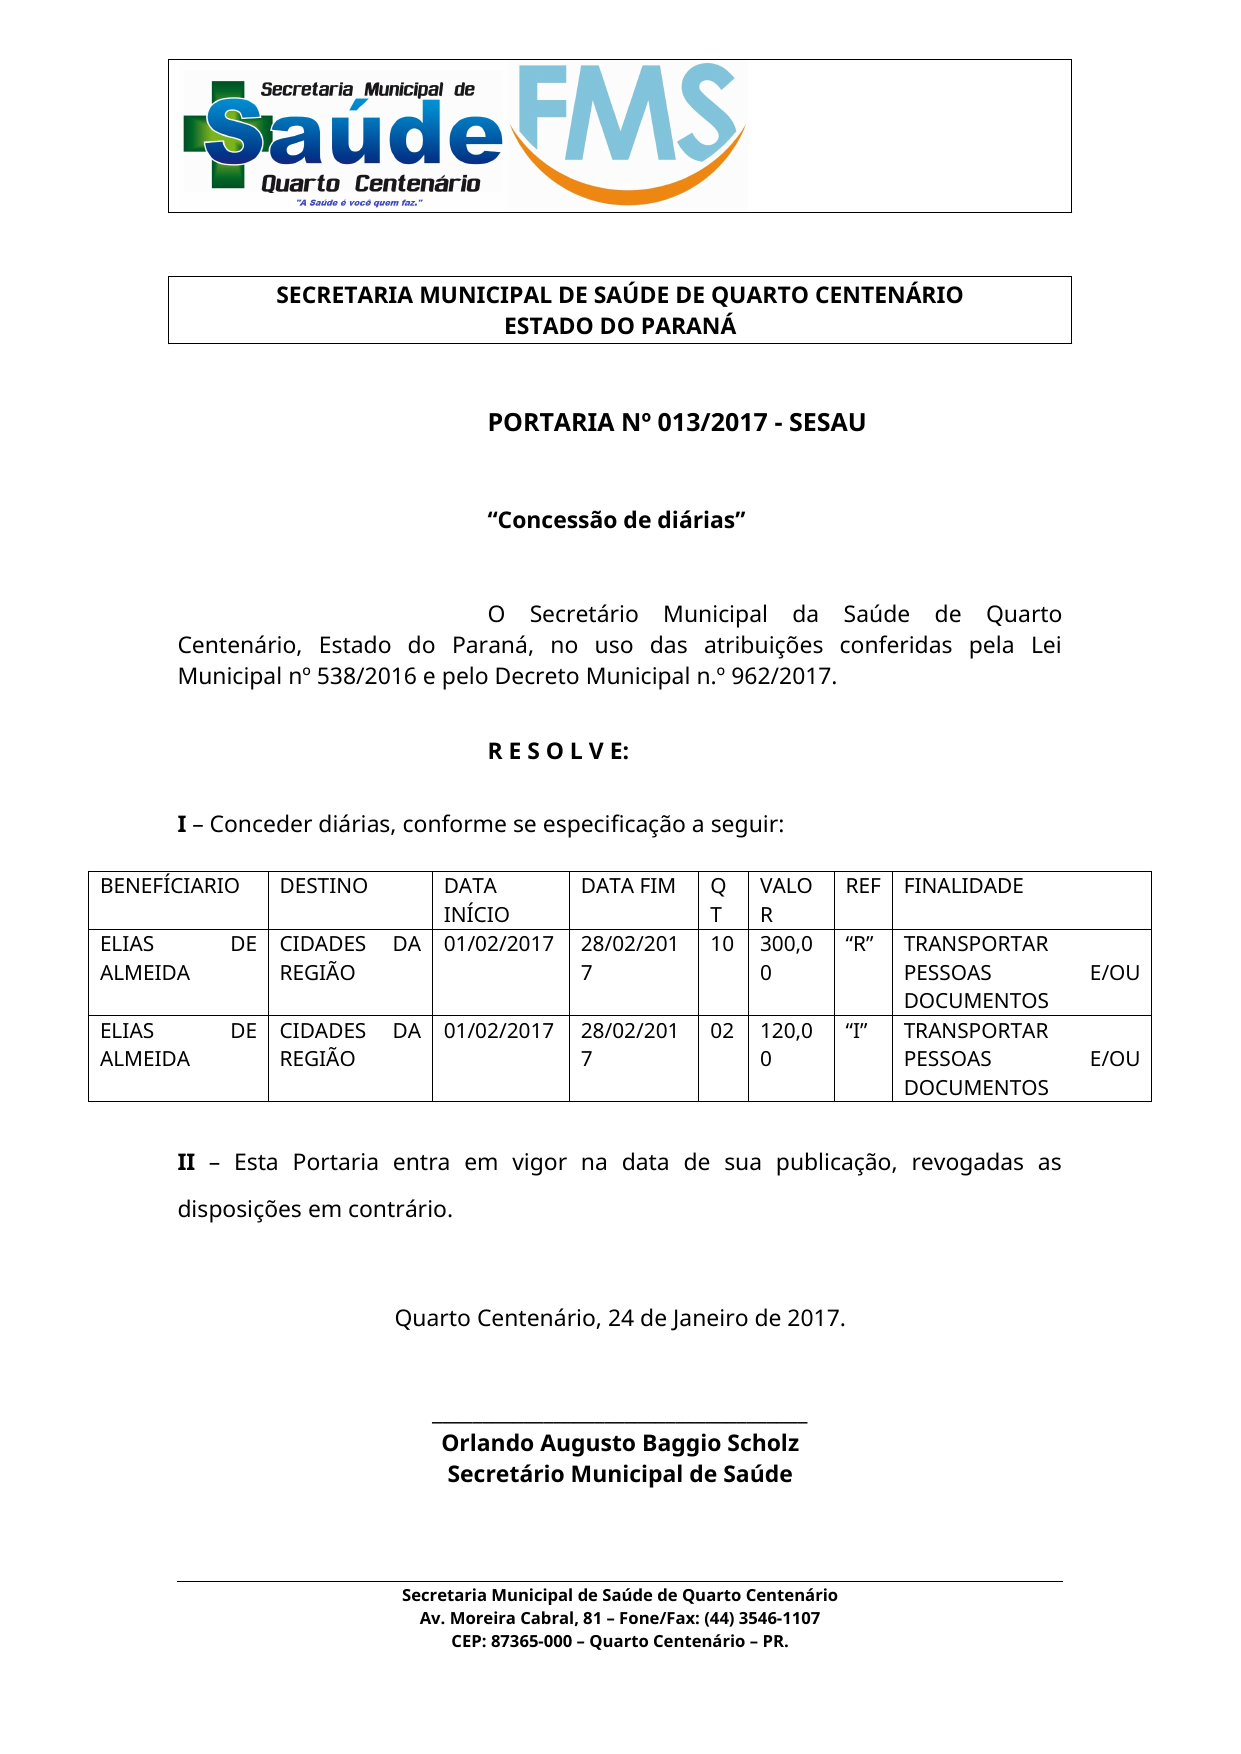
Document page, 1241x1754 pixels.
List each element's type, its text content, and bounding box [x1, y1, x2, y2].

table_cell ELIAS DE ALMEIDA [89, 1016, 268, 1101]
text PORTARIA Nº 013/2017 - SESAU [177, 404, 1063, 438]
text Orlando Augusto Baggio Scholz [177, 1427, 1063, 1458]
table_cell 01/02/2017 [433, 1016, 569, 1101]
text I – Conceder diárias, conforme se especificação a seguir: [177, 808, 1063, 839]
table_header DATA INÍCIO [433, 872, 569, 928]
table_cell “R” [835, 930, 892, 1015]
table_cell CIDADES DA REGIÃO [269, 1016, 432, 1101]
table_header FINALIDADE [893, 872, 1151, 928]
text Quarto Centenário, 24 de Janeiro de 2017. [177, 1302, 1063, 1333]
table_cell 120,00 [749, 1016, 834, 1101]
text O Secretário Municipal da Saúde de Quarto Centenário, Estado do Paraná, no uso das atribuições conferidas pela Lei Municipal nº 538/2016 e pelo Decreto Municipal n.º 962/2017. [177, 598, 1063, 691]
text _____________________________________ [177, 1396, 1063, 1427]
table_cell 28/02/2017 [570, 930, 698, 1015]
table_cell TRANSPORTAR PESSOAS E/OU DOCUMENTOS [893, 1016, 1151, 1101]
table_cell TRANSPORTAR PESSOAS E/OU DOCUMENTOS [893, 930, 1151, 1015]
text ESTADO DO PARANÁ [169, 307, 1071, 343]
table_header VALOR [749, 872, 834, 928]
text II – Esta Portaria entra em vigor na data de sua publicação, revogadas as disposições em contrário. [177, 1146, 1063, 1224]
table_cell CIDADES DA REGIÃO [269, 930, 432, 1015]
table_header BENEFÍCIARIO [89, 872, 268, 928]
table_cell 01/02/2017 [433, 930, 569, 1015]
table_cell 02 [699, 1016, 748, 1101]
table_cell ELIAS DE ALMEIDA [89, 930, 268, 1015]
table_cell 300,00 [749, 930, 834, 1015]
table_header REF [835, 872, 892, 928]
picture [177, 60, 749, 211]
table_header QT [699, 872, 748, 928]
table_cell 28/02/2017 [570, 1016, 698, 1101]
text Secretário Municipal de Saúde [177, 1458, 1063, 1490]
table_cell “I” [835, 1016, 892, 1101]
table_header DATA FIM [570, 872, 698, 928]
table_cell 10 [699, 930, 748, 1015]
text R E S O L V E: [294, 735, 1063, 766]
table_header DESTINO [269, 872, 432, 928]
text “Concessão de diárias” [487, 504, 1063, 535]
text SECRETARIA MUNICIPAL DE SAÚDE DE QUARTO CENTENÁRIO [169, 277, 1071, 307]
